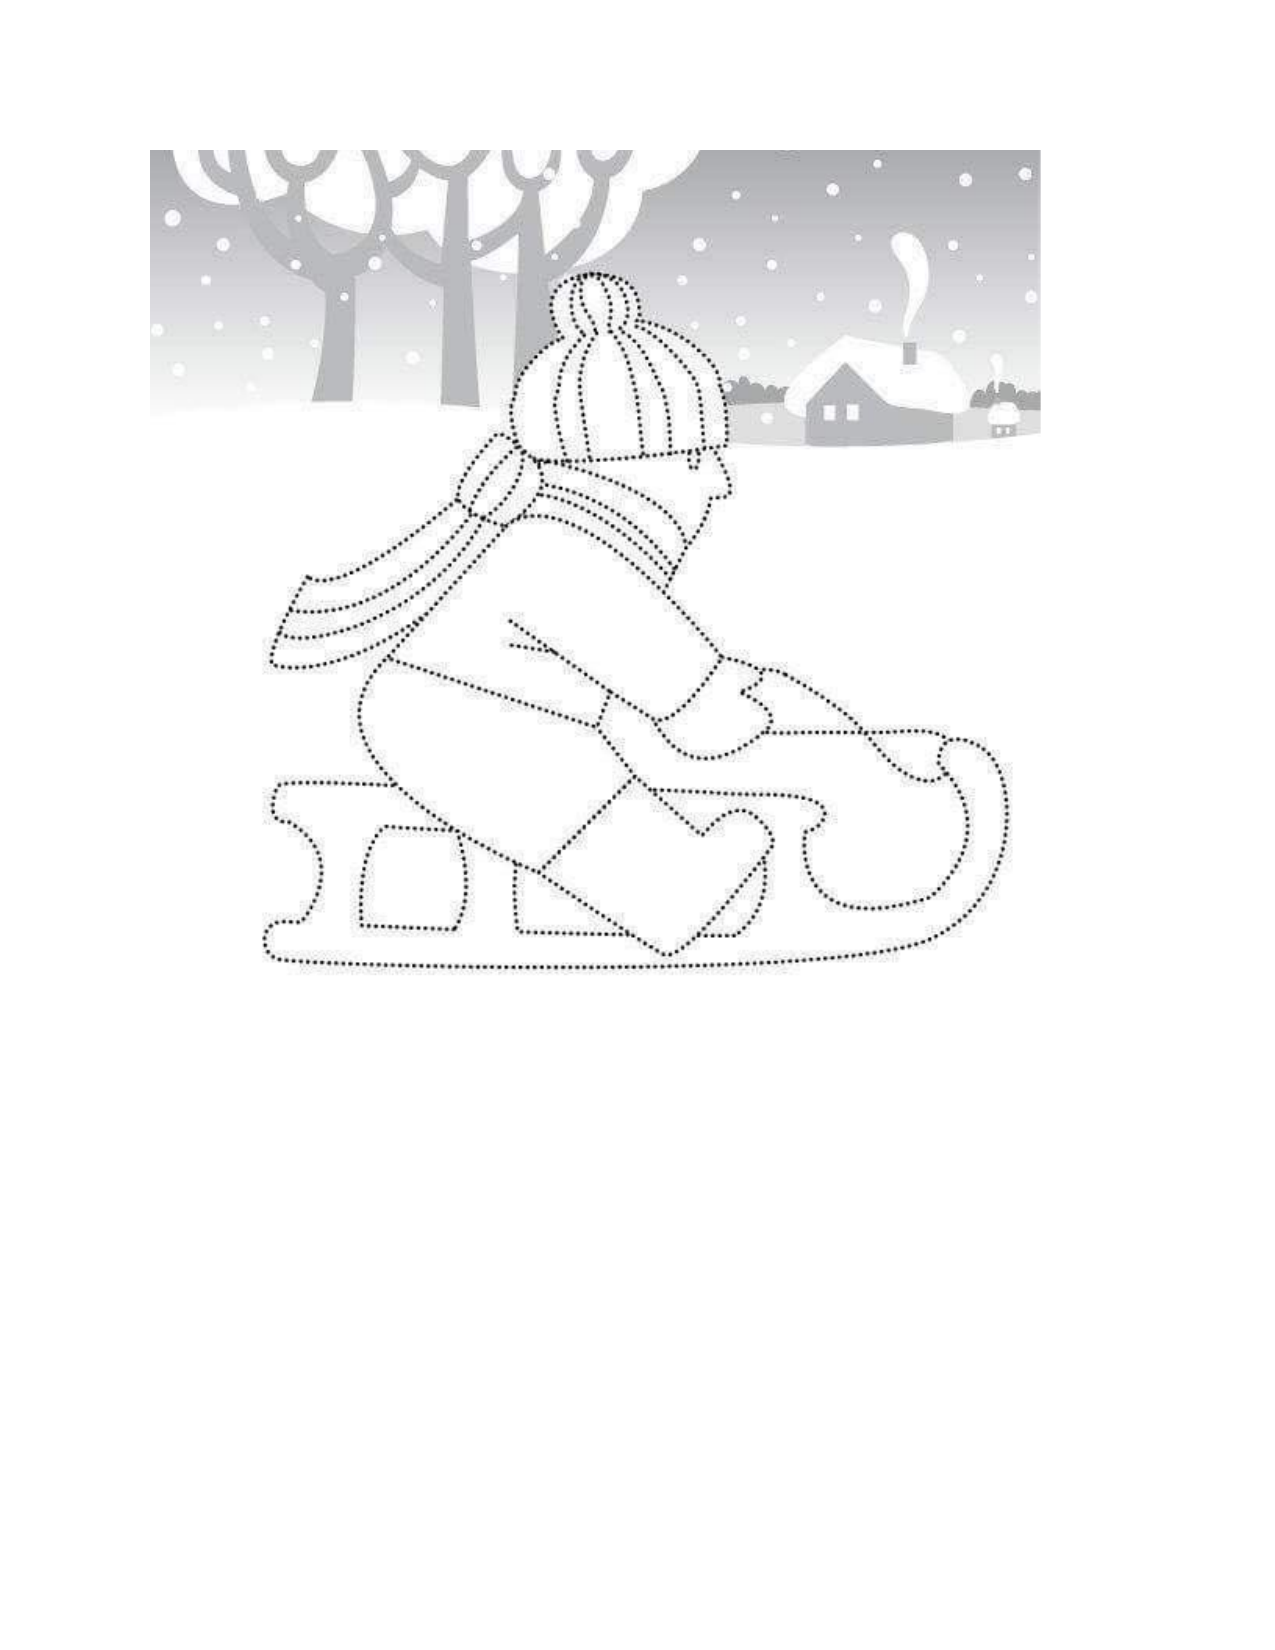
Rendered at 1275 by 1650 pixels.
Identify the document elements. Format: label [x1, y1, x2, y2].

picture [150, 150, 1041, 1041]
